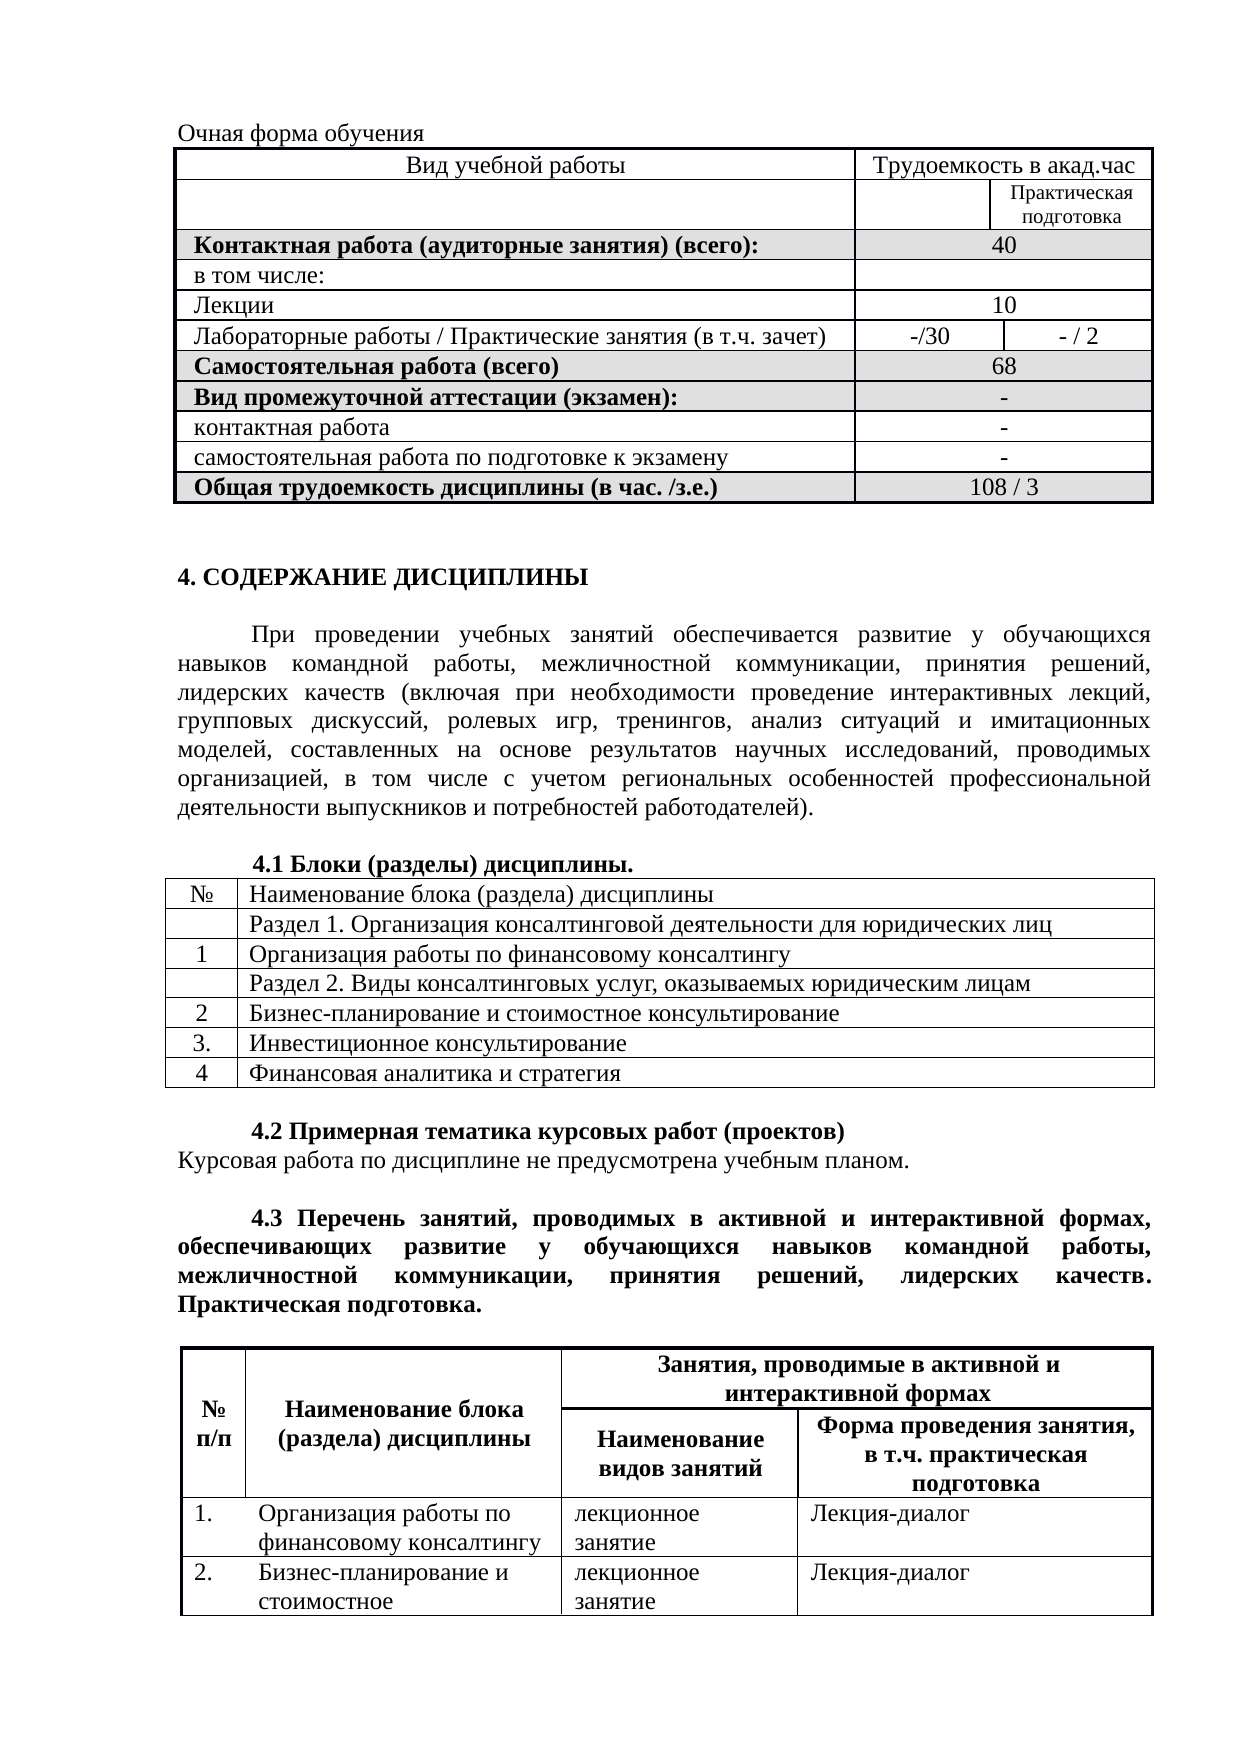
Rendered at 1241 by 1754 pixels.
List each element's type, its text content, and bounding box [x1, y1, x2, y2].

table_cell [856, 180, 989, 228]
table_header № [166, 879, 237, 908]
table_cell [856, 260, 1151, 289]
table_header Вид учебной работы [177, 150, 854, 179]
table_header № п/п [183, 1350, 245, 1496]
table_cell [245, 1557, 561, 1614]
table_cell 40 [856, 230, 1151, 259]
table_cell Лекция-диалог [798, 1498, 1151, 1556]
table_cell Раздел 1. Организация консалтинговой деятельности для юридических лиц [238, 909, 1154, 938]
table_cell Вид промежуточной аттестации (экзамен): [177, 382, 854, 410]
table_cell Наименование видов занятий [562, 1410, 797, 1496]
table_cell Инвестиционное консультирование [238, 1028, 1154, 1057]
table_cell [177, 180, 854, 228]
table_cell лекционное занятие [562, 1498, 797, 1556]
table_cell Финансовая аналитика и стратегия [238, 1058, 1154, 1087]
table_cell 1 [166, 939, 237, 967]
text 4.1 Блоки (разделы) дисциплины. [177, 849, 1152, 878]
table_cell - [856, 412, 1151, 441]
text Курсовая работа по дисциплине не предусмотрена учебным планом. [177, 1145, 1152, 1174]
table_cell [183, 1498, 245, 1556]
text При проведении учебных занятий обеспечивается развитие у обучающихся навыков командной работы, межличностной коммуникации, принятия решений, лидерских качеств (включая при необходимости проведение интерактивных лекций, групповых дискуссий, ролевых игр, тренингов, анализ ситуаций и имитационных моделей, составленных на основе результатов научных исследований, проводимых организацией, в том числе с учетом региональных особенностей профессиональной деятельности выпускников и потребностей работодателей). [177, 619, 1152, 821]
table_cell 3. [166, 1028, 237, 1057]
table_cell Практическая подготовка [991, 180, 1151, 228]
text 4.2 Примерная тематика курсовых работ (проектов) [177, 1116, 1152, 1145]
table_header Трудоемкость в акад.час [856, 150, 1151, 179]
table_header Наименование блока (раздела) дисциплины [238, 879, 1154, 908]
table_cell - [856, 382, 1151, 410]
table_cell 108 / 3 [856, 473, 1151, 501]
table_cell 4 [166, 1058, 237, 1087]
table_cell [166, 909, 237, 938]
table_cell Раздел 2. Виды консалтинговых услуг, оказываемых юридическим лицам [238, 969, 1154, 997]
table_cell Организация работы по финансовому консалтингу [238, 939, 1154, 967]
table_cell лекционное занятие [562, 1557, 797, 1614]
table_cell Лекции [177, 291, 854, 319]
table_header Занятия, проводимые в активной и интерактивной формах [562, 1350, 1151, 1407]
table_cell - [856, 442, 1151, 471]
table_cell Форма проведения занятия, в т.ч. практическая подготовка [799, 1410, 1151, 1496]
text 4.3 Перечень занятий, проводимых в активной и интерактивной формах, обеспечивающих развитие у обучающихся навыков командной работы, межличностной коммуникации, принятия решений, лидерских качеств. Практическая подготовка. [177, 1203, 1152, 1318]
table_cell Самостоятельная работа (всего) [177, 351, 854, 380]
text Очная форма обучения [177, 118, 1152, 147]
table_cell Бизнес-планирование и стоимостное консультирование [238, 998, 1154, 1027]
table_cell [183, 1557, 245, 1614]
table_cell Общая трудоемкость дисциплины (в час. /з.е.) [177, 473, 854, 501]
table_cell контактная работа [177, 412, 854, 441]
table_cell 68 [856, 351, 1151, 380]
table_cell 2 [166, 998, 237, 1027]
table_cell Контактная работа (аудиторные занятия) (всего): [177, 230, 854, 259]
table_cell Лабораторные работы / Практические занятия (в т.ч. зачет) [177, 321, 854, 350]
text 4. Содержание дисциплины [177, 562, 1152, 591]
table_cell самостоятельная работа по подготовке к экзамену [177, 442, 854, 471]
table_cell в том числе: [177, 260, 854, 289]
table_cell 10 [856, 291, 1151, 319]
table_cell Лекция-диалог [798, 1557, 1151, 1614]
table_header Наименование блока (раздела) дисциплины [246, 1350, 561, 1496]
table_cell [166, 969, 237, 997]
table_cell Организация работы по финансовому консалтингу [245, 1498, 561, 1556]
table_cell - / 2 [1005, 321, 1151, 350]
table_cell -/30 [856, 321, 1003, 350]
